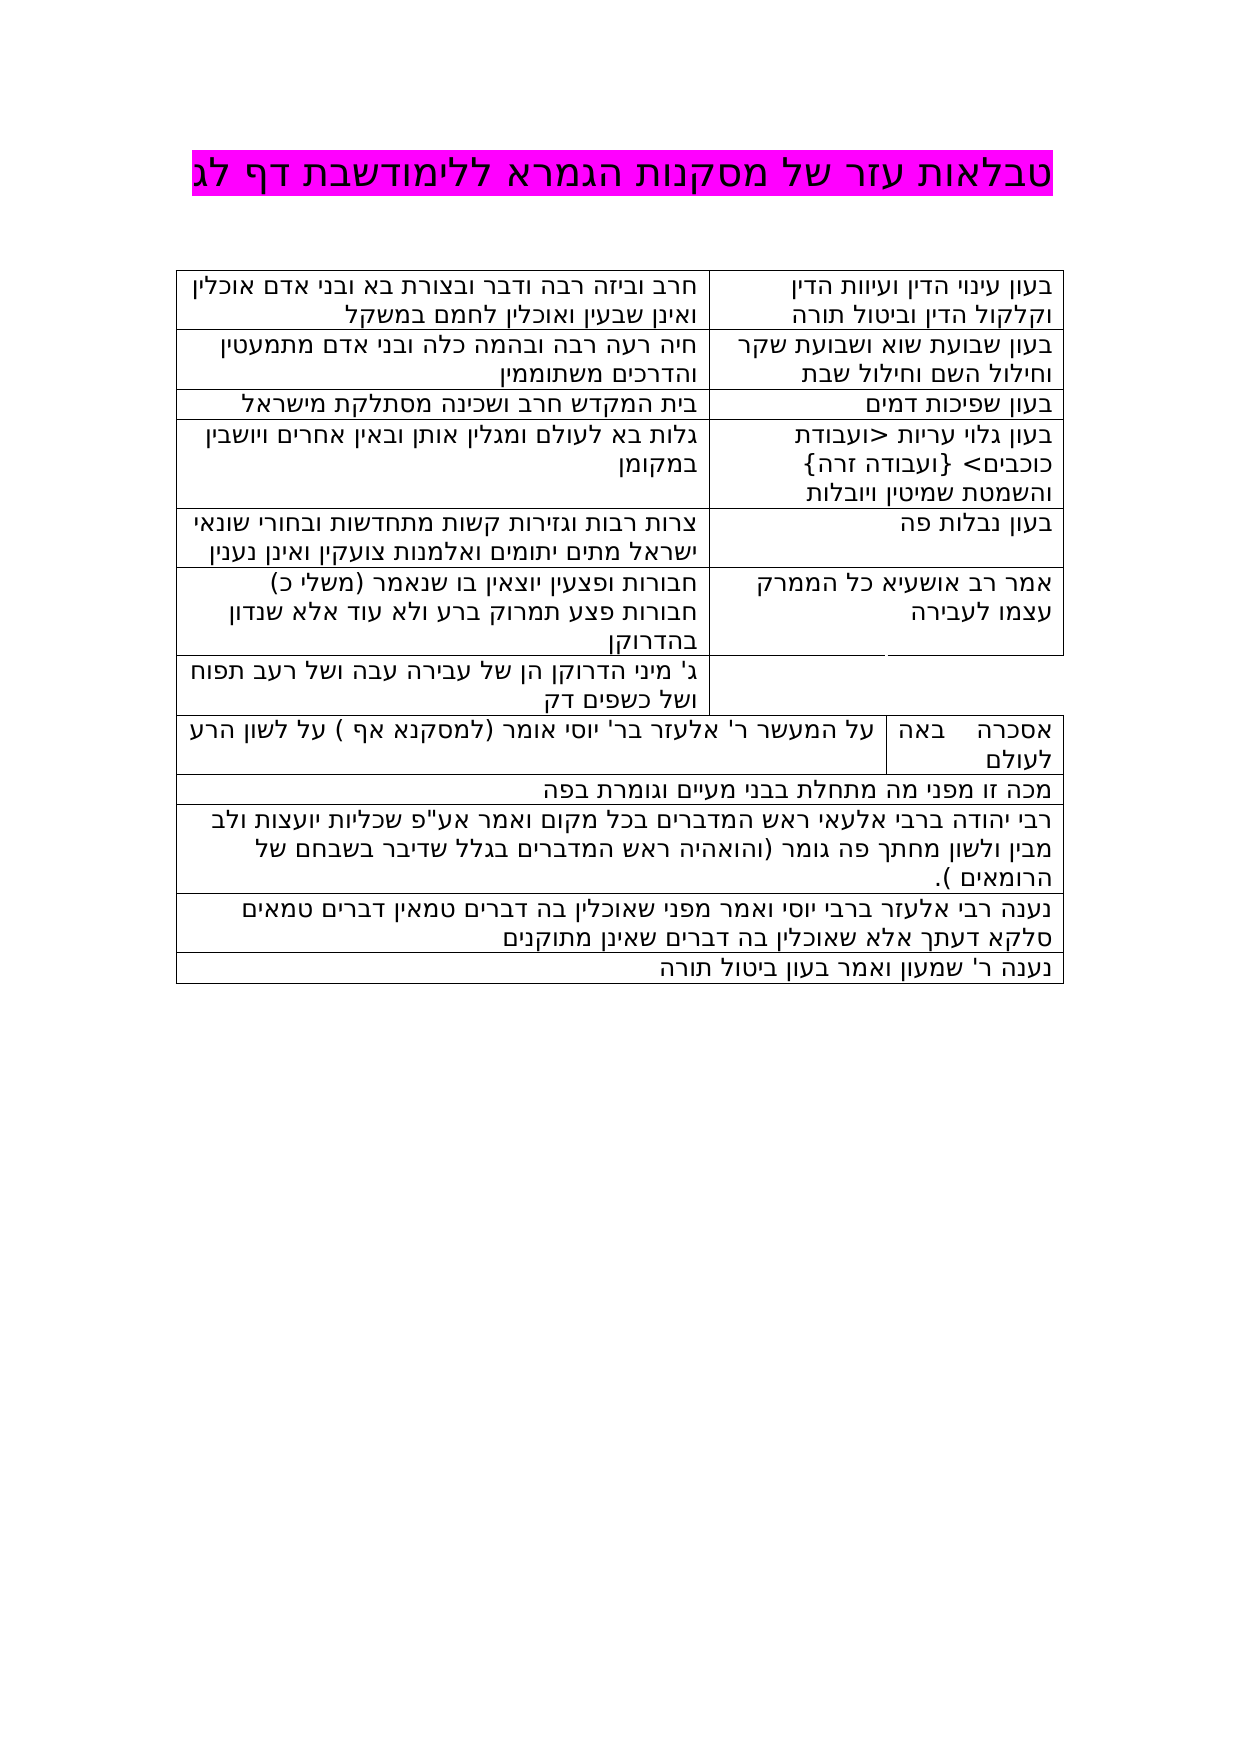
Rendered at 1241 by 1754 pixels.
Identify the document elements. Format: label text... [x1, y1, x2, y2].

table_header בעון עינוי הדין ועיוות הדין וקלקול הדין וביטול תורה [710, 271, 1063, 329]
table_cell רבי יהודה ברבי אלעאי ראש המדברים בכל מקום ואמר אע"פ שכליות יועצות ולב מבין ולשון מחתך פה גומר (והואהיה ראש המדברים בגלל שדיבר בשבחם של הרומאים ). [177, 805, 1063, 893]
table_cell אמר רב אושעיא כל הממרק עצמו לעבירה [710, 568, 1063, 655]
table_cell על המעשר ר' אלעזר בר' יוסי אומר (למסקנא אף ) על לשון הרע [177, 716, 886, 774]
table_cell ג' מיני הדרוקן הן של עבירה עבה ושל רעב תפוח ושל כשפים דק [177, 656, 709, 715]
table_cell בעון שבועת שוא ושבועת שקר וחילול השם וחילול שבת [710, 330, 1063, 389]
table_cell בעון גלוי עריות <ועבודת כוכבים> {ועבודה זרה} והשמטת שמיטין ויובלות [710, 420, 1063, 507]
table_cell נענה ר' שמעון ואמר בעון ביטול תורה [177, 953, 1063, 982]
table_cell חבורות ופצעין יוצאין בו שנאמר (משלי כ) חבורות פצע תמרוק ברע ולא עוד אלא שנדון בהדרוקן [177, 568, 709, 655]
table_cell צרות רבות וגזירות קשות מתחדשות ובחורי שונאי ישראל מתים יתומים ואלמנות צועקין ואינן נענין [177, 509, 709, 567]
table_cell בית המקדש חרב ושכינה מסתלקת מישראל [177, 390, 709, 419]
table_cell אסכרה באה לעולם [887, 716, 1063, 774]
table_cell גלות בא לעולם ומגלין אותן ובאין אחרים ויושבין במקומן [177, 420, 709, 507]
table_cell חיה רעה רבה ובהמה כלה ובני אדם מתמעטין והדרכים משתוממין [177, 330, 709, 389]
table_cell מכה זו מפני מה מתחלת בבני מעיים וגומרת בפה [177, 775, 1063, 804]
table_header חרב וביזה רבה ודבר ובצורת בא ובני אדם אוכלין ואינן שבעין ואוכלין לחמם במשקל [177, 271, 709, 329]
table_cell בעון נבלות פה [710, 509, 1063, 567]
table_cell [886, 655, 1064, 715]
table_cell בעון שפיכות דמים [710, 390, 1063, 419]
table_cell [710, 655, 886, 715]
table_cell נענה רבי אלעזר ברבי יוסי ואמר מפני שאוכלין בה דברים טמאין דברים טמאים סלקא דעתך אלא שאוכלין בה דברים שאינן מתוקנים [177, 894, 1063, 952]
